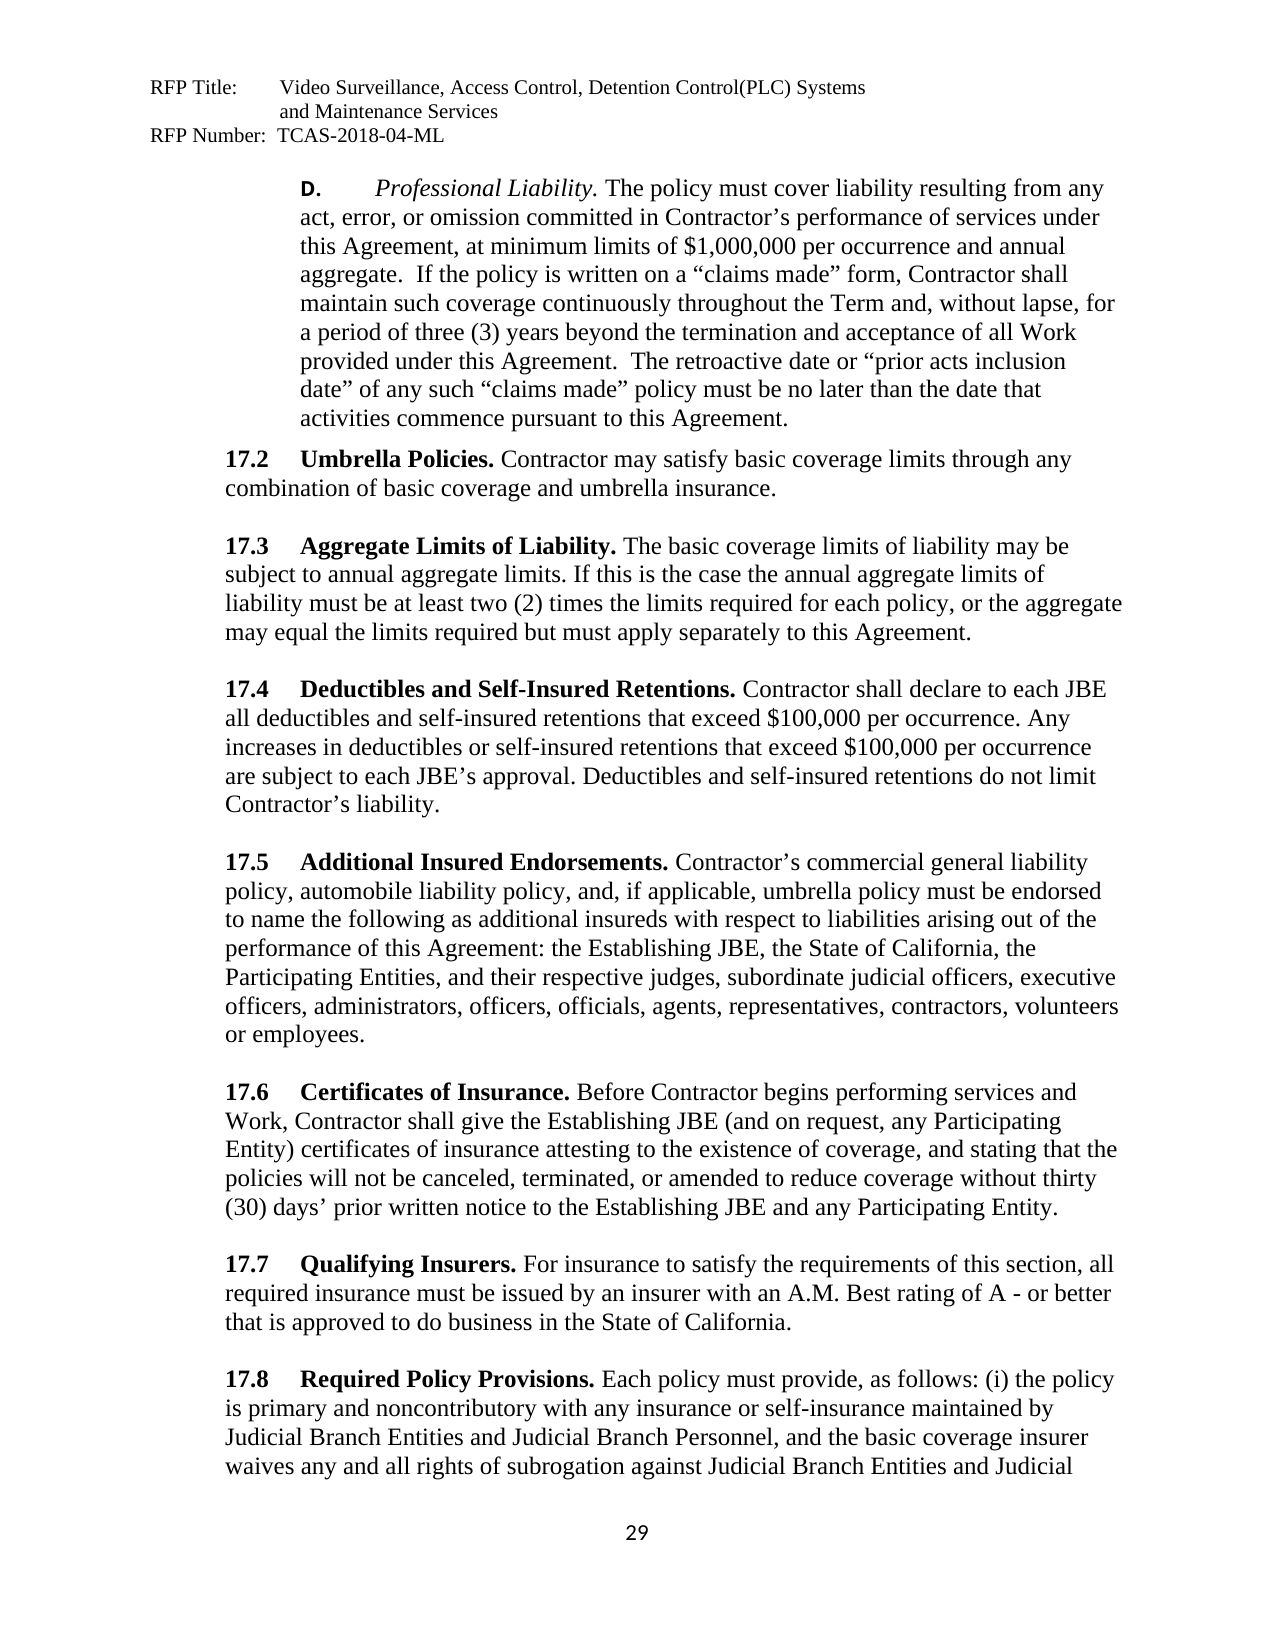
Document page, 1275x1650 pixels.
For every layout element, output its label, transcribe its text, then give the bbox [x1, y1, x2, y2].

list Deductibles and Self-Insured Retentions. Contractor shall declare to each JBE all deductibles and self-insured retentions that exceed $100,000 per occurrence. Any increases in deductibles or self-insured retentions that exceed $100,000 per occurrence are subject to each JBE’s approval. Deductibles and self-insured retentions do not limit Contractor’s liability. [225, 674, 1125, 818]
list Umbrella Policies. Contractor may satisfy basic coverage limits through any combination of basic coverage and umbrella insurance. [225, 444, 1125, 502]
list Certificates of Insurance. Before Contractor begins performing services and Work, Contractor shall give the Establishing JBE (and on request, any Participating Entity) certificates of insurance attesting to the existence of coverage, and stating that the policies will not be canceled, terminated, or amended to reduce coverage without thirty (30) days’ prior written notice to the Establishing JBE and any Participating Entity. [225, 1077, 1125, 1221]
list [225, 1364, 1125, 1479]
list Professional Liability. The policy must cover liability resulting from any act, error, or omission committed in Contractor’s performance of services under this Agreement, at minimum limits of $1,000,000 per occurrence and annual aggregate. If the policy is written on a “claims made” form, Contractor shall maintain such coverage continuously throughout the Term and, without lapse, for a period of three (3) years beyond the termination and acceptance of all Work provided under this Agreement. The retroactive date or “prior acts inclusion date” of any such “claims made” policy must be no later than the date that activities commence pursuant to this Agreement. [300, 173, 1125, 432]
list Aggregate Limits of Liability. The basic coverage limits of liability may be subject to annual aggregate limits. If this is the case the annual aggregate limits of liability must be at least two (2) times the limits required for each policy, or the aggregate may equal the limits required but must apply separately to this Agreement. [225, 531, 1125, 646]
list Qualifying Insurers. For insurance to satisfy the requirements of this section, all required insurance must be issued by an insurer with an A.M. Best rating of A - or better that is approved to do business in the State of California. [225, 1249, 1125, 1336]
list Additional Insured Endorsements. Contractor’s commercial general liability policy, automobile liability policy, and, if applicable, umbrella policy must be endorsed to name the following as additional insureds with respect to liabilities arising out of the performance of this Agreement: the Establishing JBE, the State of California, the Participating Entities, and their respective judges, subordinate judicial officers, executive officers, administrators, officers, officials, agents, representatives, contractors, volunteers or employees. [225, 847, 1125, 1048]
